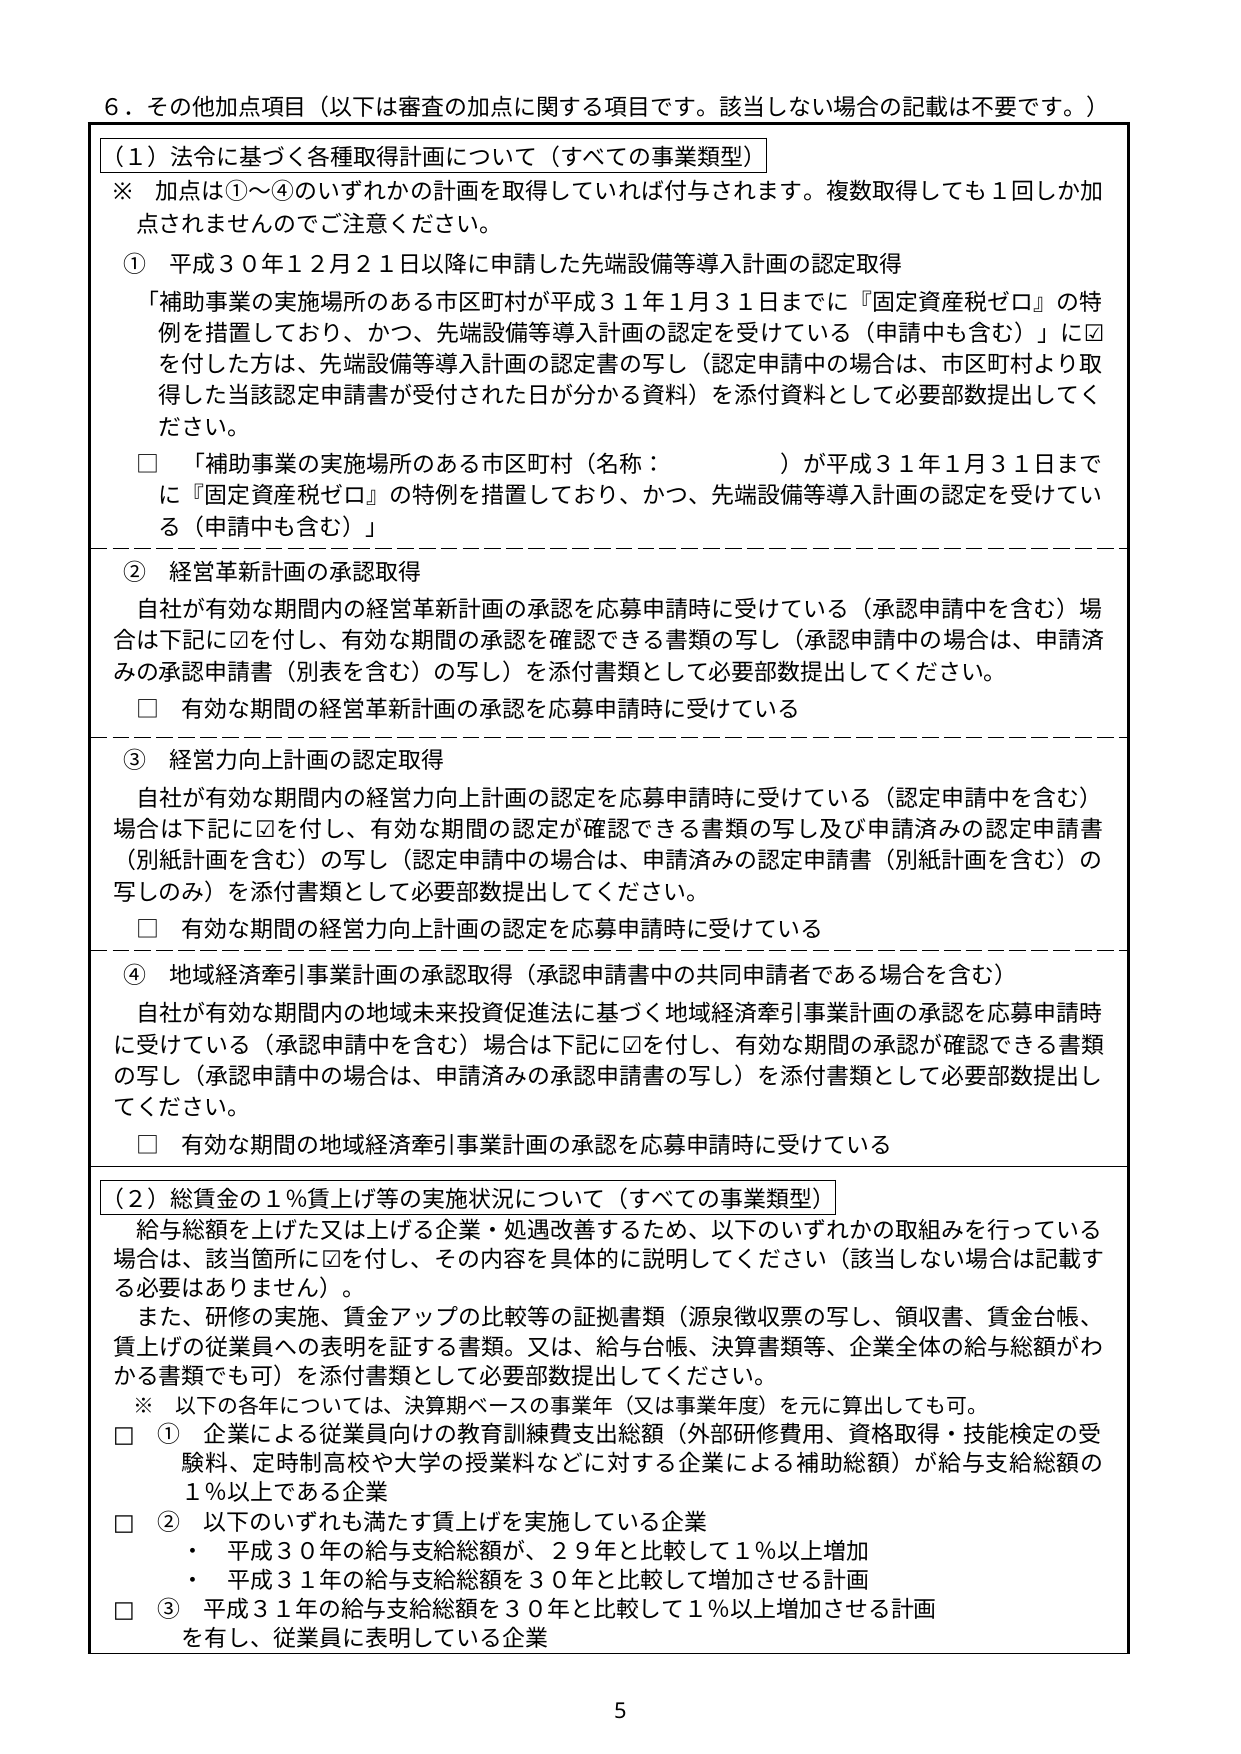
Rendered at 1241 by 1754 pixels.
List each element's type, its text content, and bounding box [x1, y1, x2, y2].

table_header （１）法令に基づく各種取得計画について（すべての事業類型） ※ 加点は①～④のいずれかの計画を取得していれば付与されます。複数取得しても１回しか加点されませんのでご注意ください。 ① 平成３０年１２月２１日以降に申請した先端設備等導入計画の認定取得 「補助事業の実施場所のある市区町村が平成３１年１月３１日までに『固定資産税ゼロ』の特例を措置しており、かつ、先端設備等導入計画の認定を受けている（申請中も含む）」に☑を付した方は、先端設備等導入計画の認定書の写し（認定申請中の場合は、市区町村より取得した当該認定申請書が受付された日が分かる資料）を添付資料として必要部数提出してください。 □ 「補助事業の実施場所のある市区町村（名称： ）が平成３１年１月３１日までに『固定資産税ゼロ』の特例を措置しており、かつ、先端設備等導入計画の認定を受けている（申請中も含む）」 [91, 125, 1127, 548]
text ６．その他加点項目（以下は審査の加点に関する項目です。該当しない場合の記載は不要です。） [100, 89, 1140, 122]
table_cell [91, 1167, 1127, 1652]
table_cell ④ 地域経済牽引事業計画の承認取得（承認申請書中の共同申請者である場合を含む） 自社が有効な期間内の地域未来投資促進法に基づく地域経済牽引事業計画の承認を応募申請時に受けている（承認申請中を含む）場合は下記に☑を付し、有効な期間の承認が確認できる書類の写し（承認申請中の場合は、申請済みの承認申請書の写し）を添付書類として必要部数提出してください。 □ 有効な期間の地域経済牽引事業計画の承認を応募申請時に受けている [91, 950, 1127, 1166]
table_cell ② 経営革新計画の承認取得 自社が有効な期間内の経営革新計画の承認を応募申請時に受けている（承認申請中を含む）場合は下記に☑を付し、有効な期間の承認を確認できる書類の写し（承認申請中の場合は、申請済みの承認申請書（別表を含む）の写し）を添付書類として必要部数提出してください。 □ 有効な期間の経営革新計画の承認を応募申請時に受けている [91, 548, 1127, 737]
table_cell ③ 経営力向上計画の認定取得 自社が有効な期間内の経営力向上計画の認定を応募申請時に受けている（認定申請中を含む）場合は下記に☑を付し、有効な期間の認定が確認できる書類の写し及び申請済みの認定申請書（別紙計画を含む）の写し（認定申請中の場合は、申請済みの認定申請書（別紙計画を含む）の写しのみ）を添付書類として必要部数提出してください。 □ 有効な期間の経営力向上計画の認定を応募申請時に受けている [91, 737, 1127, 950]
